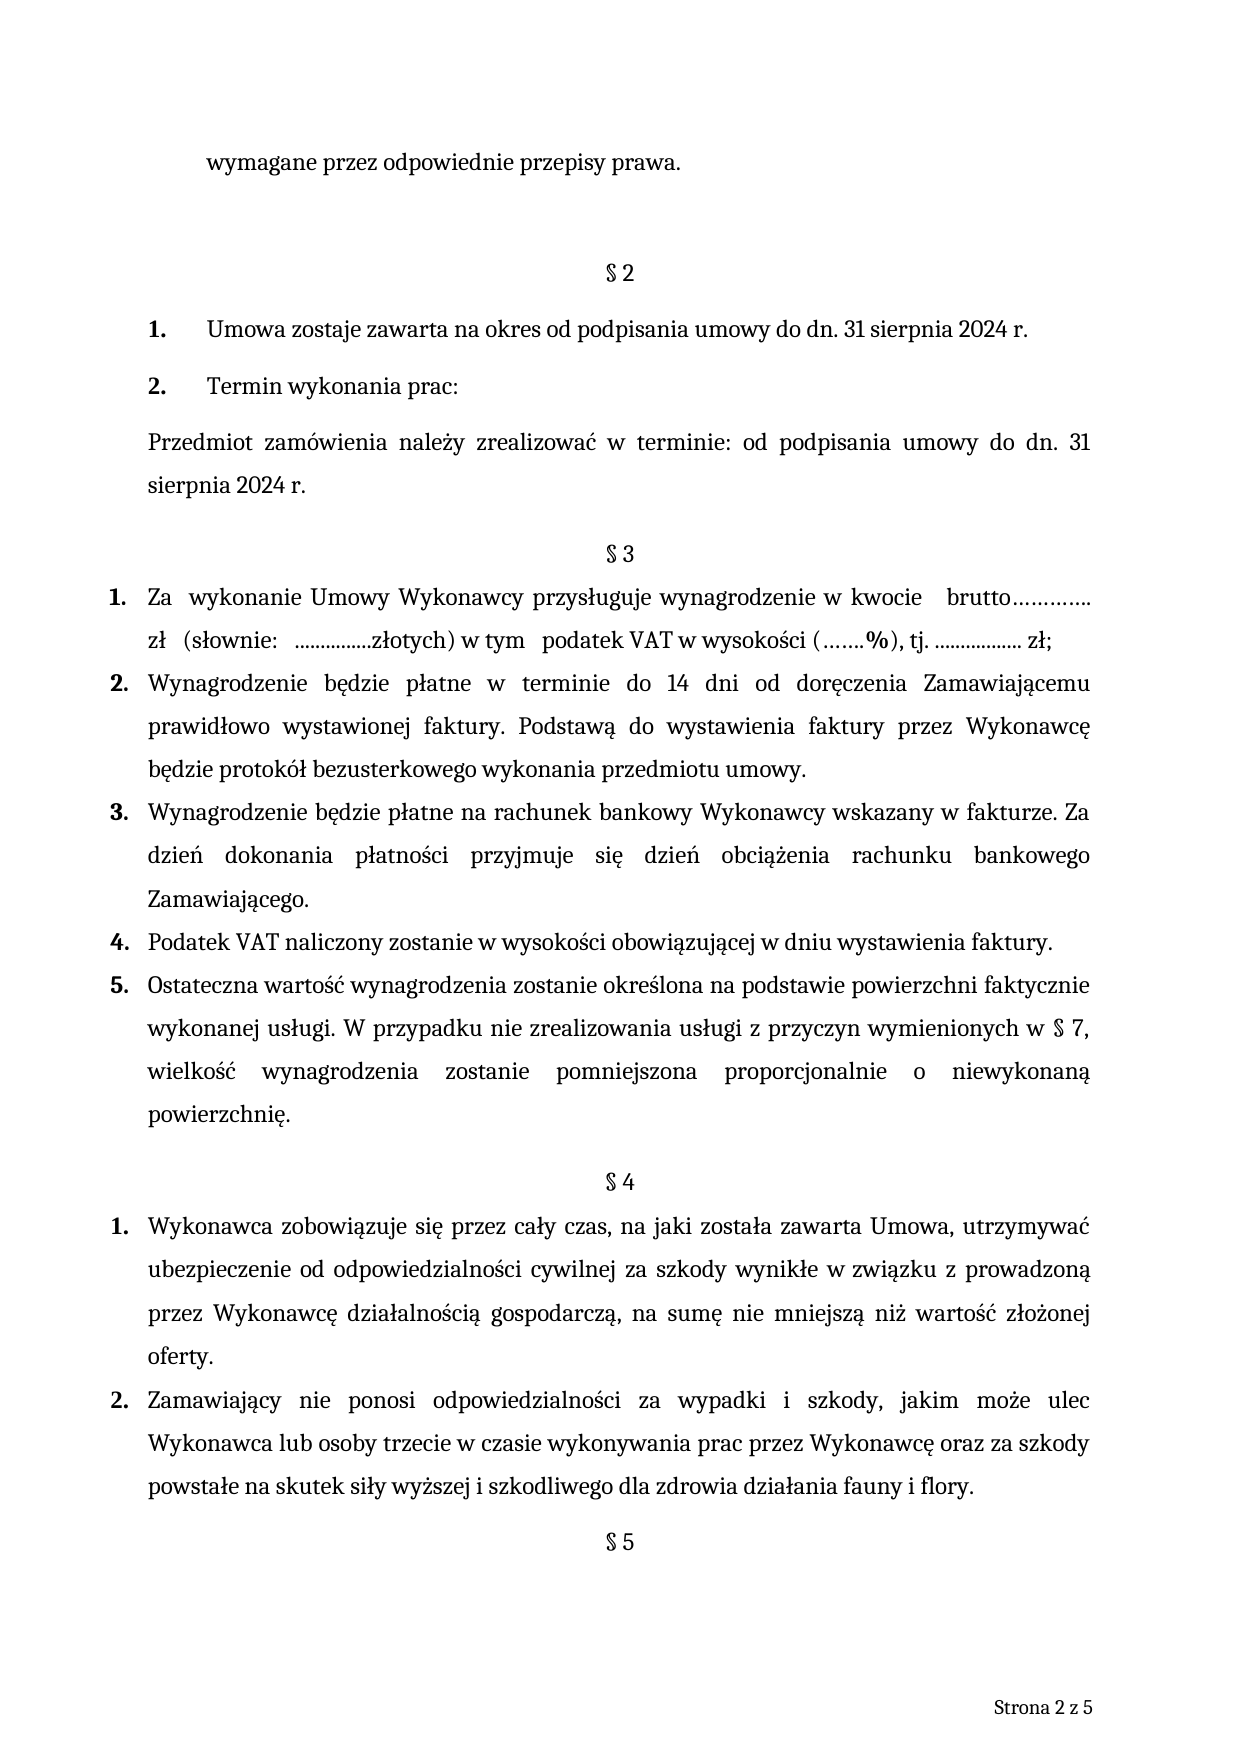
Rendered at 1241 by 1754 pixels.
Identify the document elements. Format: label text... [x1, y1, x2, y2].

list Ostateczna wartość wynagrodzenia zostanie określona na podstawie powierzchni faktycznie wykonanej usługi. W przypadku nie zrealizowania usługi z przyczyn wymienionych w § 7, wielkość wynagrodzenia zostanie pomniejszona proporcjonalnie o niewykonaną powierzchnię. [110, 971, 1091, 1129]
list Za wykonanie Umowy Wykonawcy przysługuje wynagrodzenie w kwocie brutto…………. zł (słownie: ...............złotych) w tym podatek VAT w wysokości (…….%), tj. ................. zł; [109, 583, 1091, 654]
list Wynagrodzenie będzie płatne na rachunek bankowy Wykonawcy wskazany w fakturze. Za dzień dokonania płatności przyjmuje się dzień obciążenia rachunku bankowego Zamawiającego. [110, 798, 1091, 913]
text § 5 [148, 1527, 1091, 1556]
text § 3 [148, 539, 1091, 568]
list Zamawiający nie ponosi odpowiedzialności za wypadki i szkody, jakim może ulec Wykonawca lub osoby trzecie w czasie wykonywania prac przez Wykonawcę oraz za szkody powstałe na skutek siły wyższej i szkodliwego dla zdrowia działania fauny i flory. [110, 1385, 1091, 1501]
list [169, 148, 1091, 176]
list Termin wykonania prac: [148, 371, 1091, 401]
list Wykonawca zobowiązuje się przez cały czas, na jaki została zawarta Umowa, utrzymywać ubezpieczenie od odpowiedzialności cywilnej za szkody wynikłe w związku z prowadzoną przez Wykonawcę działalnością gospodarczą, na sumę nie mniejszą niż wartość złożonej oferty. [110, 1211, 1091, 1370]
list Podatek VAT naliczony zostanie w wysokości obowiązującej w dniu wystawienia faktury. [110, 928, 1091, 956]
text § 2 [148, 259, 1091, 288]
list Umowa zostaje zawarta na okres od podpisania umowy do dn. 31 sierpnia 2024 r. [148, 314, 1091, 344]
text Przedmiot zamówienia należy zrealizować w terminie: od podpisania umowy do dn. 31 sierpnia 2024 r. [148, 428, 1091, 500]
list Wynagrodzenie będzie płatne w terminie do 14 dni od doręczenia Zamawiającemu prawidłowo wystawionej faktury. Podstawą do wystawienia faktury przez Wykonawcę będzie protokół bezusterkowego wykonania przedmiotu umowy. [110, 669, 1091, 784]
text § 4 [148, 1168, 1091, 1197]
